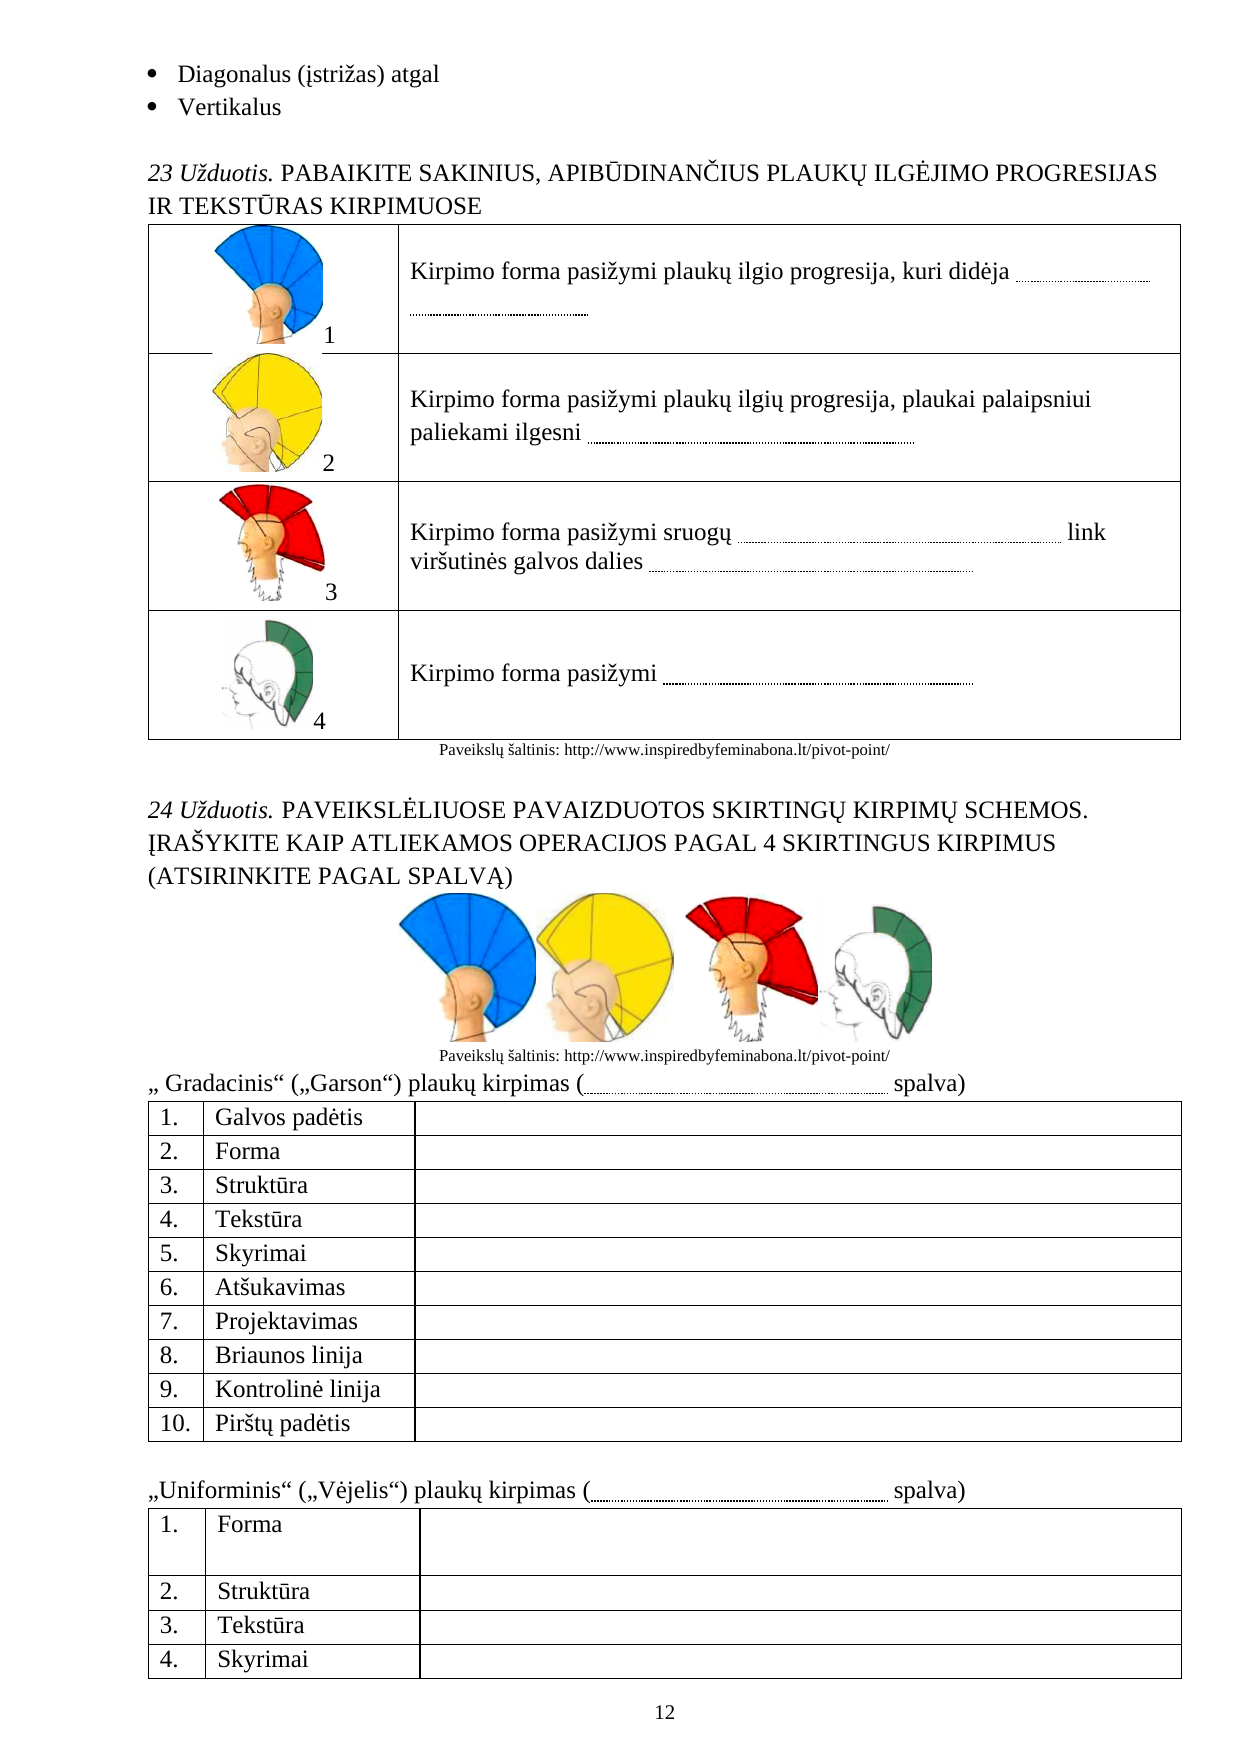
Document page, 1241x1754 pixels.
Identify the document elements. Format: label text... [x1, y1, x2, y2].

table_cell [421, 1611, 1181, 1643]
table_cell Atšukavimas [204, 1272, 414, 1305]
table_cell [421, 1576, 1181, 1609]
table_header [421, 1509, 1181, 1575]
table_cell [149, 1170, 203, 1203]
table_cell [149, 1238, 203, 1271]
table_cell Struktūra [206, 1576, 419, 1609]
table_cell [416, 1374, 1181, 1407]
text 24 Užduotis. PAVEIKSLĖLIUOSE PAVAIZDUOTOS SKIRTINGŲ KIRPIMŲ SCHEMOS. ĮRAŠYKITE KAIP ATLIEKAMOS OPERACIJOS PAGAL 4 SKIRTINGUS KIRPIMUS (ATSIRINKITE PAGAL SPALVĄ) [148, 795, 1181, 889]
table_header [149, 1509, 205, 1575]
table_cell [149, 1645, 205, 1678]
table_header 1 [149, 225, 398, 353]
table_cell [416, 1238, 1181, 1271]
table_cell [416, 1408, 1181, 1441]
table_header [149, 1102, 203, 1135]
table_header [416, 1102, 1181, 1135]
table_header Forma [206, 1509, 419, 1575]
table_cell [149, 1576, 205, 1609]
picture [397, 893, 932, 1042]
table_cell [416, 1136, 1181, 1169]
table_cell Skyrimai [204, 1238, 414, 1271]
table_cell Struktūra [204, 1170, 414, 1203]
table_cell Kirpimo forma pasižymi plaukų ilgių progresija, plaukai palaipsniui paliekami ilgesni [399, 354, 1180, 481]
table_cell Skyrimai [206, 1645, 419, 1678]
table_cell [416, 1340, 1181, 1373]
table_cell [149, 1204, 203, 1237]
table_cell [416, 1306, 1181, 1339]
table_cell [149, 1611, 205, 1643]
table_cell [416, 1204, 1181, 1237]
table_cell Pirštų padėtis [204, 1408, 414, 1441]
table_cell Tekstūra [204, 1204, 414, 1237]
table_cell Tekstūra [206, 1611, 419, 1643]
table_header Galvos padėtis [204, 1102, 414, 1135]
table_cell Projektavimas [204, 1306, 414, 1339]
text Paveikslų šaltinis: http://www.inspiredbyfeminabona.lt/pivot-point/ [148, 740, 1181, 759]
table_cell [149, 1340, 203, 1373]
table_cell Kirpimo forma pasižymi sruogų link viršutinės galvos dalies [399, 482, 1180, 609]
text „Uniforminis“ („Vėjelis“) plaukų kirpimas ( spalva) [148, 1475, 1181, 1504]
text „ Gradacinis“ („Garson“) plaukų kirpimas ( spalva) [148, 1068, 1181, 1096]
table_cell [416, 1170, 1181, 1203]
table_cell 4 [149, 611, 398, 739]
table_cell [149, 1136, 203, 1169]
list Vertikalus [148, 92, 1181, 121]
table_cell Kontrolinė linija [204, 1374, 414, 1407]
list Diagonalus (įstrižas) atgal [148, 59, 1181, 88]
table_cell Forma [204, 1136, 414, 1169]
table_cell 2 [149, 354, 398, 481]
table_cell [149, 1374, 203, 1407]
picture [222, 611, 313, 729]
table_header Kirpimo forma pasižymi plaukų ilgio progresija, kuri didėja [399, 225, 1180, 353]
table_cell [421, 1645, 1181, 1678]
table_cell [416, 1272, 1181, 1305]
table_cell 3 [149, 482, 398, 609]
table_cell [149, 1408, 203, 1441]
table_cell [149, 1272, 203, 1305]
table_cell Briaunos linija [204, 1340, 414, 1373]
table_cell [149, 1306, 203, 1339]
text 23 Užduotis. PABAIKITE SAKINIUS, APIBŪDINANČIUS PLAUKŲ ILGĖJIMO PROGRESIJAS IR TEKSTŪRAS KIRPIMUOSE [148, 158, 1181, 220]
text Paveikslų šaltinis: http://www.inspiredbyfeminabona.lt/pivot-point/ [148, 1046, 1181, 1065]
table_cell Kirpimo forma pasižymi [399, 611, 1180, 739]
